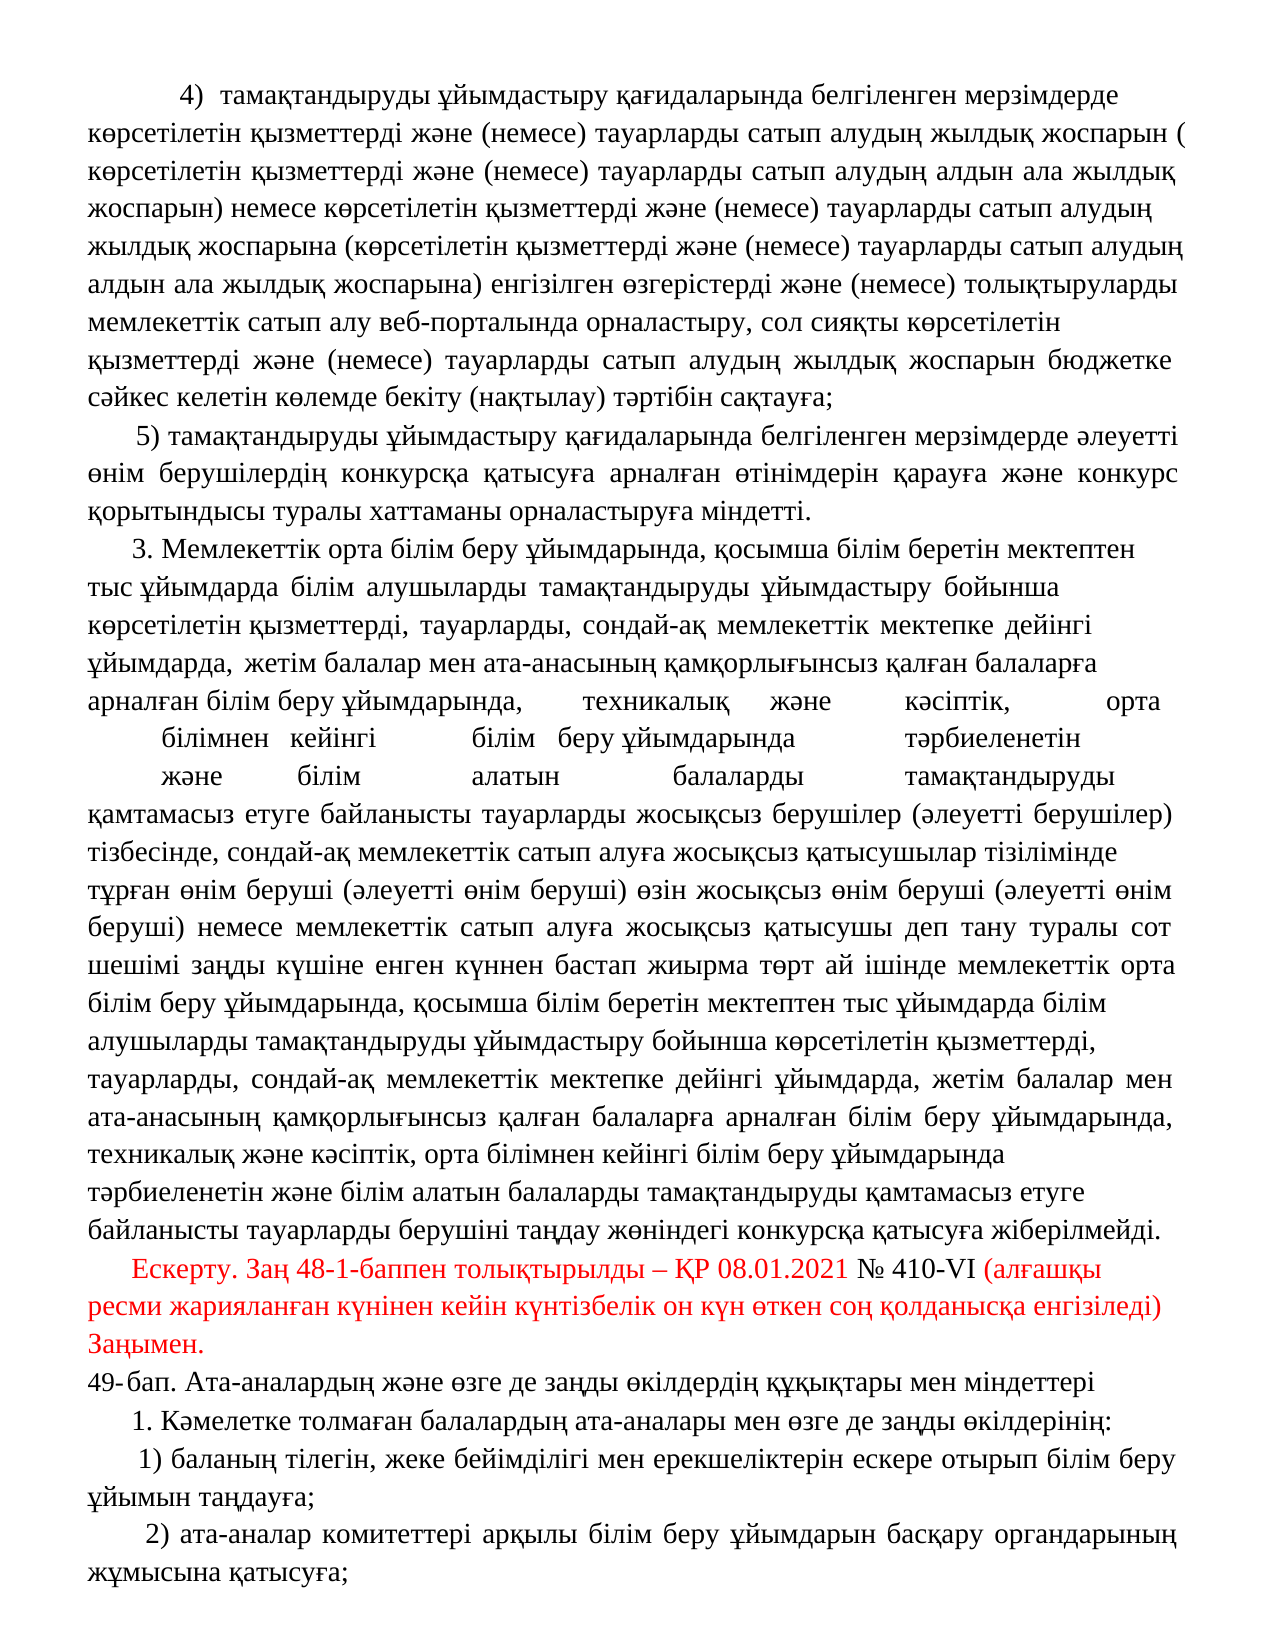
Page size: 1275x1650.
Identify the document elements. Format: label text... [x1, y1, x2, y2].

list бап. Ата-аналардың және өзге де заңды өкілдердің құқықтары мен міндеттері [87, 1364, 1198, 1398]
list ата-аналар комитеттері арқылы білім беру ұйымдарын басқару органдарының жұмысына қатысуға; [87, 1517, 1177, 1588]
list тамақтандыруды ұйымдастыру қағидаларында белгіленген мерзімдерде көрсетілетін қызметтерді және (немесе) тауарларды сатып алудың жылдық жоспарын ( көрсетілетін қызметтерді және (немесе) тауарларды сатып алудың алдын ала жылдық жоспарын) немесе көрсетілетін қызметтерді және (немесе) тауарларды сатып алудың жылдық жоспарына (көрсетілетін қызметтерді және (немесе) тауарларды сатып алудың алдын ала жылдық жоспарына) енгізілген өзгерістерді және (немесе) толықтыруларды мемлекеттік сатып алу веб-порталында орналастыру, сол сияқты көрсетілетін қызметтерді және (немесе) тауарларды сатып алудың жылдық жоспарын бюджетке сәйкес келетін көлемде бекіту (нақтылау) тәртібін сақтауға; [87, 77, 1187, 413]
text Ескерту. Заң 48-1-баппен толықтырылды – ҚР 08.01.2021 № 410-VI (алғашқы ресми жарияланған күнінен кейін күнтізбелік он күн өткен соң қолданысқа енгізіледі) Заңымен. [87, 1251, 1183, 1360]
list Кәмелетке толмаған балалардың ата-аналары мен өзге де заңды өкілдерінің: [131, 1403, 1198, 1436]
list баланың тілегін, жеке бейімділігі мен ерекшеліктерін ескере отырып білім беру ұйымын таңдауға; [87, 1441, 1178, 1512]
list тамақтандыруды ұйымдастыру қағидаларында белгіленген мерзімдерде әлеуетті өнім берушілердің конкурсқа қатысуға арналған өтінімдерін қарауға және конкурс қорытындысы туралы хаттаманы орналастыруға міндетті. [87, 418, 1179, 527]
list Мемлекеттік орта білім беру ұйымдарында, қосымша білім беретін мектептен тыс ұйымдарда білім алушыларды тамақтандыруды ұйымдастыру бойынша көрсетілетін қызметтерді, тауарларды, сондай-ақ мемлекеттік мектепке дейінгі ұйымдарда, жетім балалар мен ата-анасының қамқорлығынсыз қалған балаларға арналған білім беру ұйымдарында, техникалық және кәсіптік, орта білімнен кейінгі білім беру ұйымдарында тәрбиеленетін және білім алатын балаларды тамақтандыруды қамтамасыз етуге байланысты тауарларды жосықсыз берушілер (әлеуетті берушілер) тізбесінде, сондай-ақ мемлекеттік сатып алуға жосықсыз қатысушылар тізілімінде тұрған өнім беруші (әлеуетті өнім беруші) өзін жосықсыз өнім беруші (әлеуетті өнім беруші) немесе мемлекеттік сатып алуға жосықсыз қатысушы деп тану туралы сот шешімі заңды күшіне енген күннен бастап жиырма төрт ай ішінде мемлекеттік орта білім беру ұйымдарында, қосымша білім беретін мектептен тыс ұйымдарда білім алушыларды тамақтандыруды ұйымдастыру бойынша көрсетілетін қызметтерді, тауарларды, сондай-ақ мемлекеттік мектепке дейінгі ұйымдарда, жетім балалар мен ата-анасының қамқорлығынсыз қалған балаларға арналған білім беру ұйымдарында, техникалық және кәсіптік, орта білімнен кейінгі білім беру ұйымдарында тәрбиеленетін және білім алатын балаларды тамақтандыруды қамтамасыз етуге байланысты тауарларды берушіні таңдау жөніндегі конкурсқа қатысуға жіберілмейді. [87, 531, 1187, 1246]
